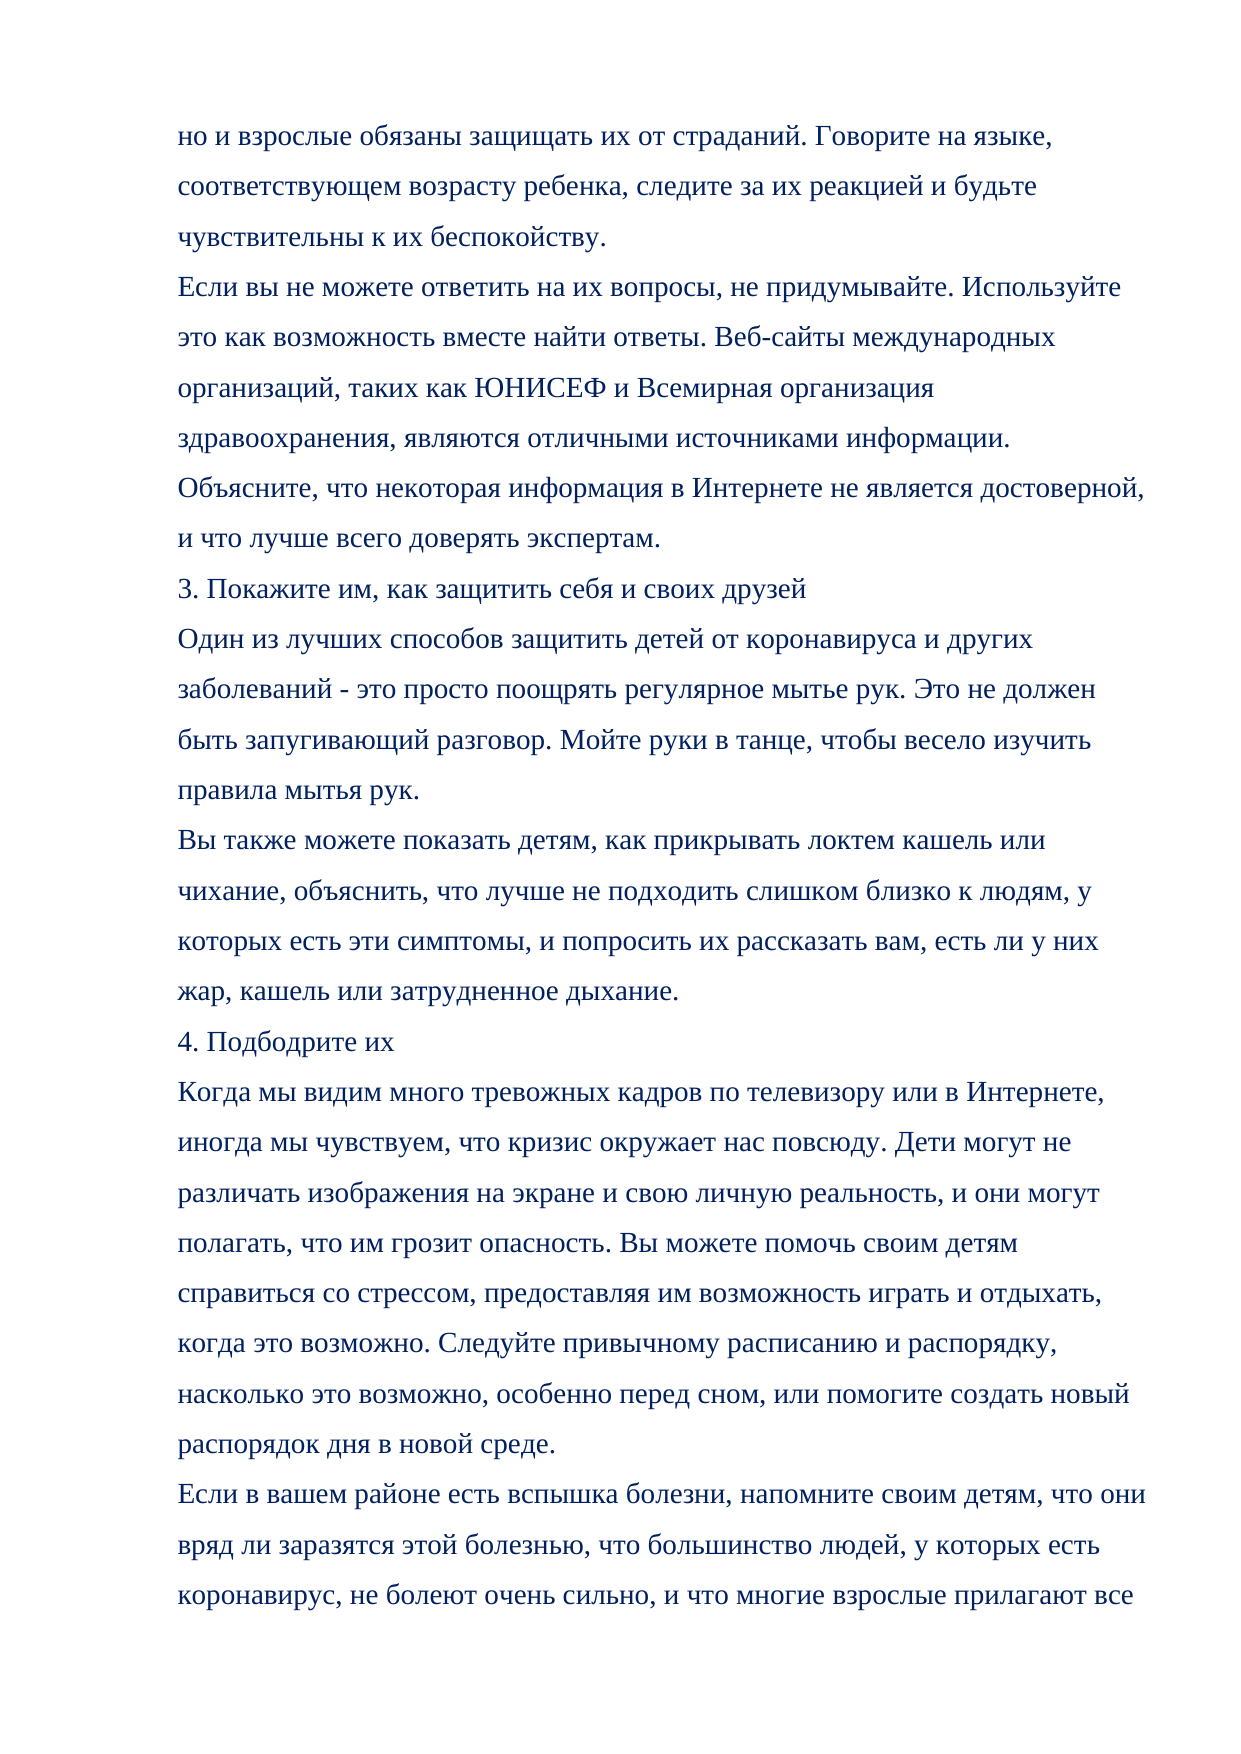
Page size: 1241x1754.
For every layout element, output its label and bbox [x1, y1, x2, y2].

text [177, 118, 1152, 1611]
